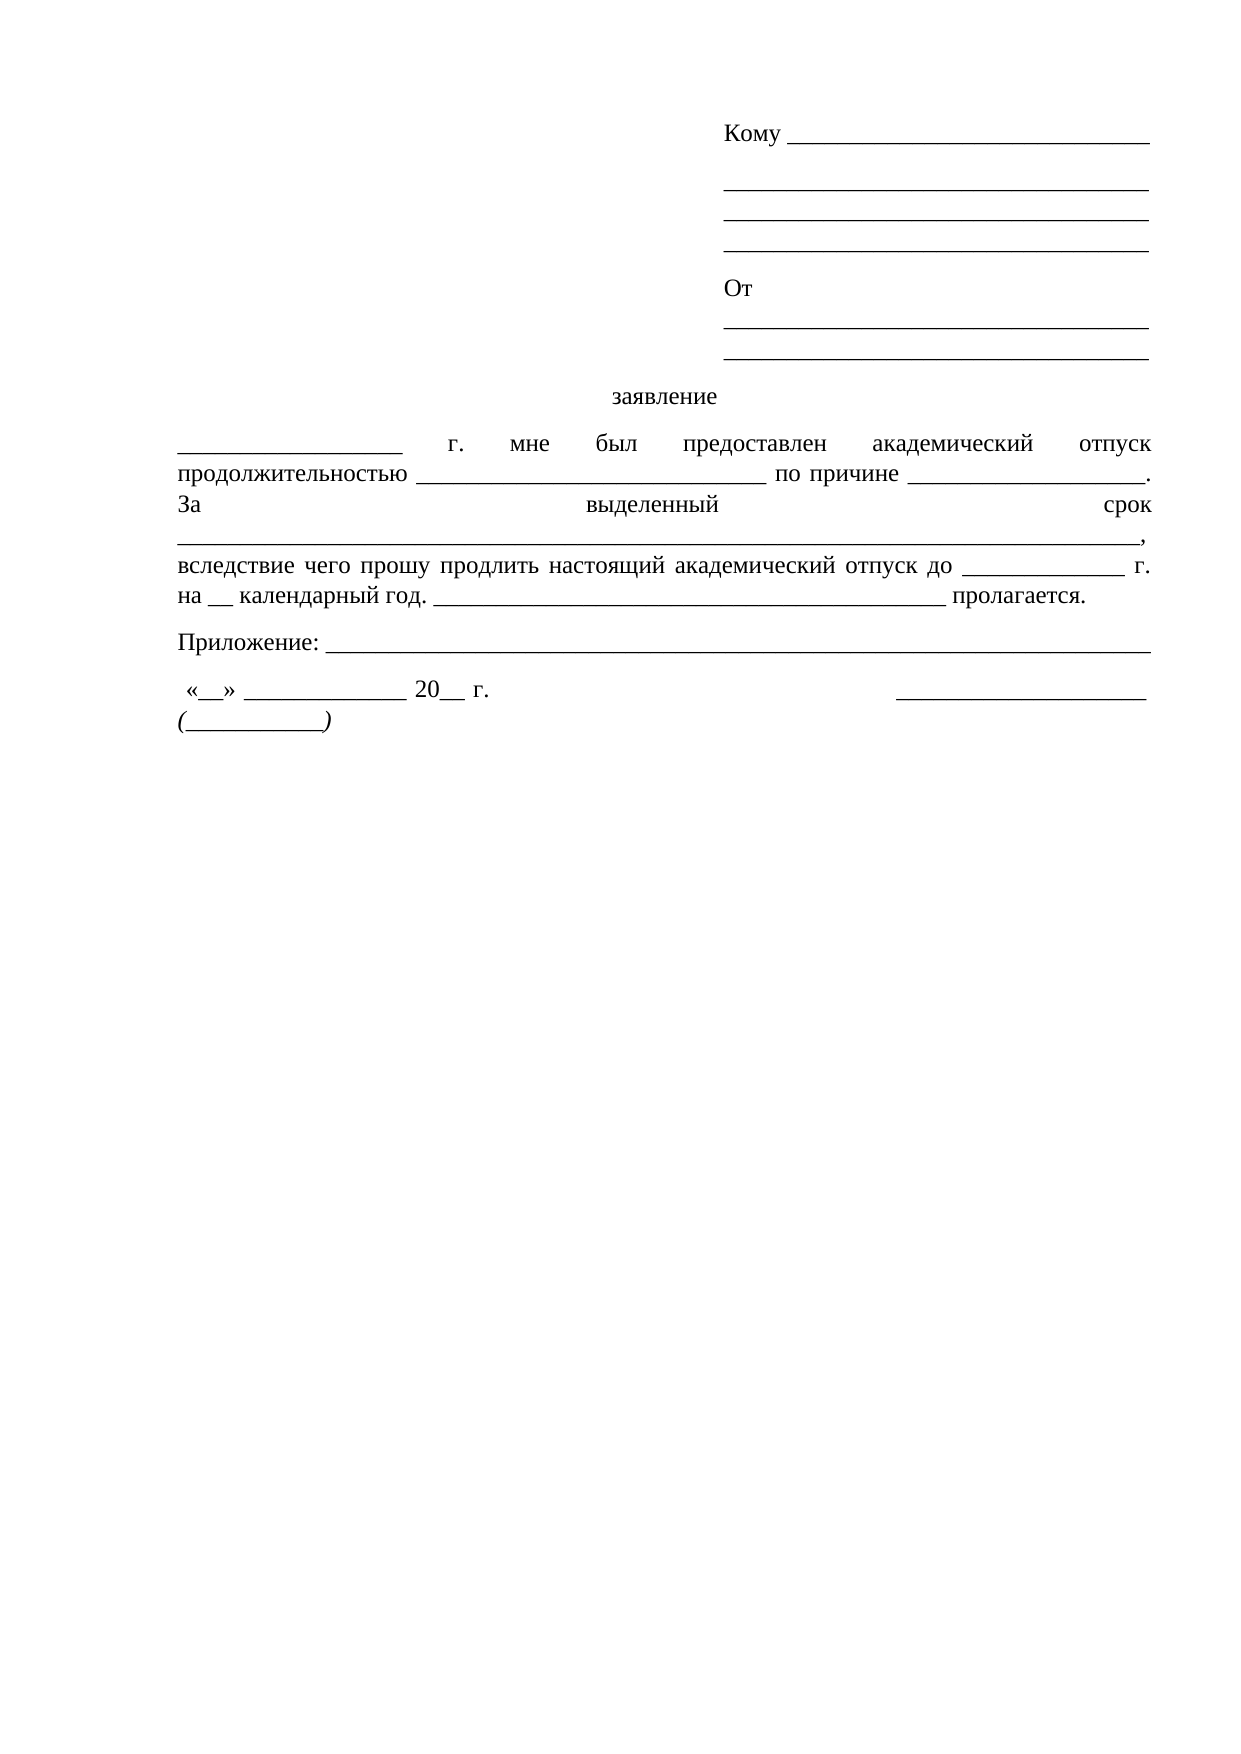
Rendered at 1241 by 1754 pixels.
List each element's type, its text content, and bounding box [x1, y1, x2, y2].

text __________________ г. мне был предоставлен академический отпуск продолжительностью ____________________________ по причине ___________________. За выделенный срок _____________________________________________________________________________, вследствие чего прошу продлить настоящий академический отпуск до _____________ г. на __ календарный год. _________________________________________ пролагается. [177, 428, 1152, 609]
text «__» _____________ 20__ г. ____________________ (___________) [177, 674, 1152, 733]
text заявление [177, 381, 1152, 410]
text ______________________________________________________________________________________________________ [723, 165, 1152, 255]
text Приложение: __________________________________________________________________ [177, 627, 1152, 656]
text От ____________________________________________________________________ [723, 273, 1152, 363]
text Кому _____________________________ [723, 118, 1152, 147]
